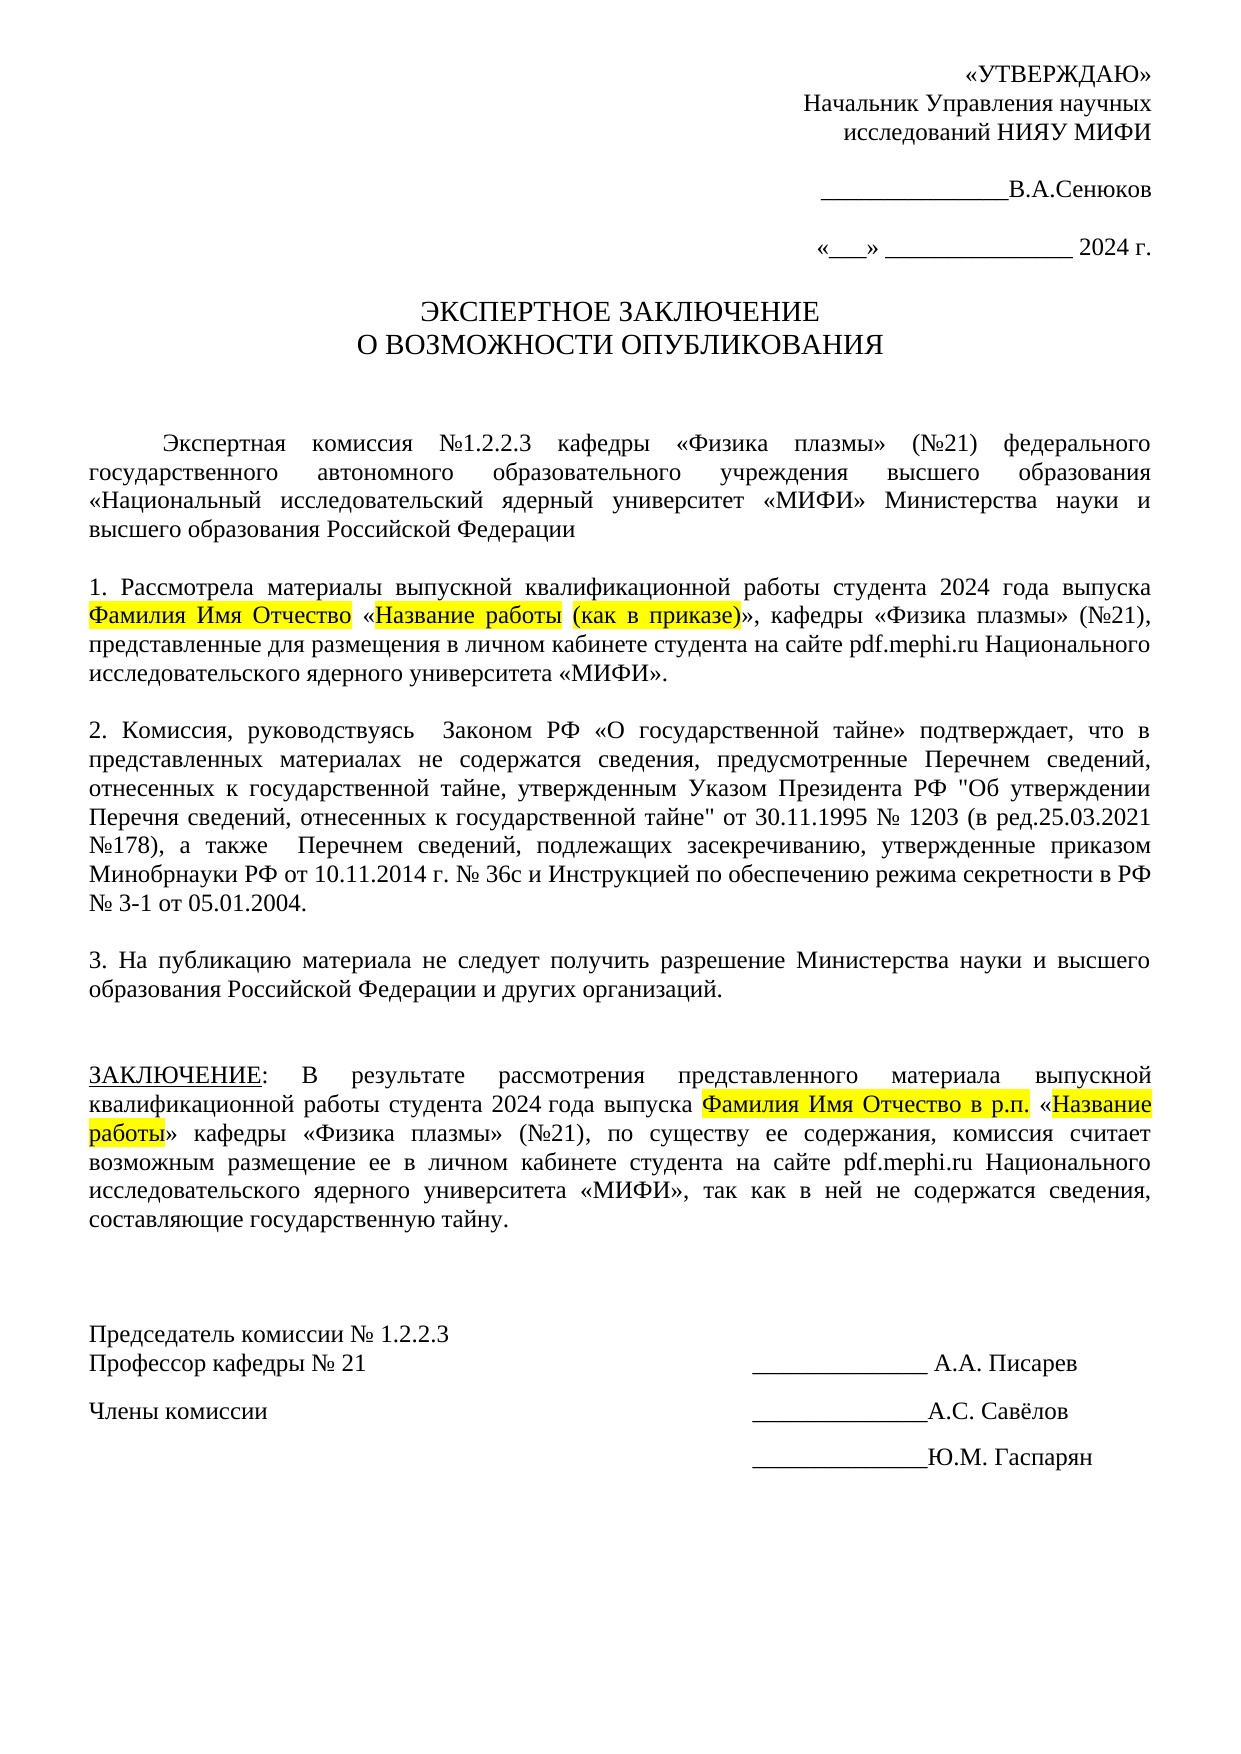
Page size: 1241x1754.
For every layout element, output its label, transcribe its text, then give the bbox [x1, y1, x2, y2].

text _______________В.А.Сенюков [752, 174, 1152, 203]
text Профессор кафедры № 21 ______________ А.А. Писарев [89, 1348, 1152, 1377]
text 1. Рассмотрела материалы выпускной квалификационной работы студента 2024 года выпуска Фамилия Имя Отчество «Название работы (как в приказе)», кафедры «Физика плазмы» (№21), представленные для размещения в личном кабинете студента на сайте pdf.mephi.ru Национального исследовательского ядерного университета «МИФИ». [89, 572, 1152, 687]
text ______________Ю.М. Гаспарян [752, 1442, 1152, 1470]
text 2. Комиссия, руководствуясь Законом РФ «О государственной тайне» подтверждает, что в представленных материалах не содержатся сведения, предусмотренные Перечнем сведений, отнесенных к государственной тайне, утвержденным Указом Президента РФ "Об утверждении Перечня сведений, отнесенных к государственной тайне" от 30.11.1995 № 1203 (в ред.25.03.2021 №178), а также Перечнем сведений, подлежащих засекречиванию, утвержденные приказом Минобрнауки РФ от 10.11.2014 г. № 36с и Инструкцией по обеспечению режима секретности в РФ № 3-1 от 05.01.2004. [89, 716, 1152, 917]
text «УТВЕРЖДАЮ» [89, 59, 1152, 88]
text Начальник Управления научных исследований НИЯУ МИФИ [650, 88, 1152, 145]
text 3. На публикацию материала не следует получить разрешение Министерства науки и высшего образования Российской Федерации и других организаций. [89, 946, 1152, 1003]
text Члены комиссии ______________А.С. Савёлов [89, 1396, 1152, 1425]
text Председатель комиссии № 1.2.2.3 [89, 1319, 1152, 1348]
text ЭКСПЕРТНОЕ ЗАКЛЮЧЕНИЕ [89, 294, 1152, 327]
text Экспертная комиссия №1.2.2.3 кафедры «Физика плазмы» (№21) федерального государственного автономного образовательного учреждения высшего образования «Национальный исследовательский ядерный университет «МИФИ» Министерства науки и высшего образования Российской Федерации [89, 428, 1152, 543]
text ЗАКЛЮЧЕНИЕ: В результате рассмотрения представленного материала выпускной квалификационной работы студента 2024 года выпуска Фамилия Имя Отчество в р.п. «Название работы» кафедры «Физика плазмы» (№21), по существу ее содержания, комиссия считает возможным размещение ее в личном кабинете студента на сайте pdf.mephi.ru Национального исследовательского ядерного университета «МИФИ», так как в ней не содержатся сведения, составляющие государственную тайну. [89, 1061, 1152, 1233]
text О ВОЗМОЖНОСТИ ОПУБЛИКОВАНИЯ [89, 327, 1152, 361]
text «___» _______________ 2024 г. [181, 232, 1152, 260]
